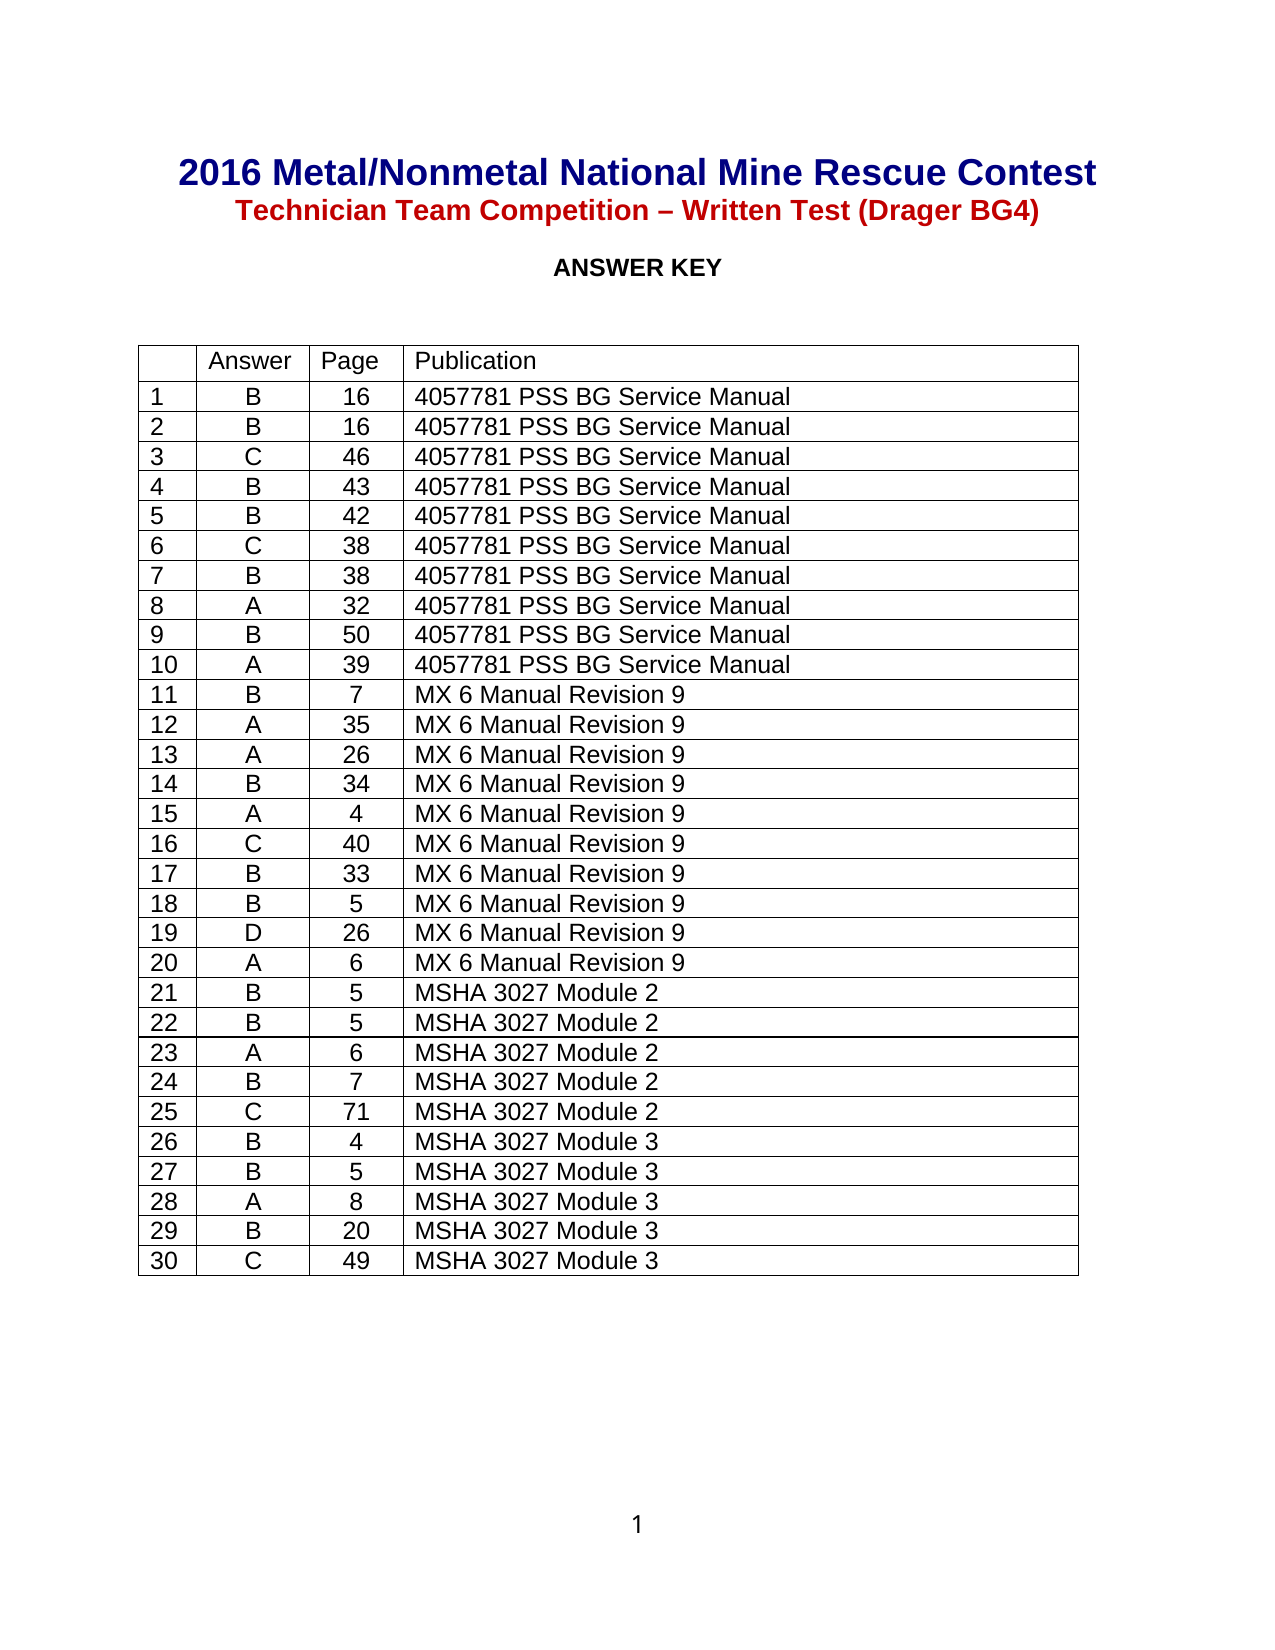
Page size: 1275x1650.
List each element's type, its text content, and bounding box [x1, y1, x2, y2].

table_cell 2 [139, 412, 196, 441]
table_cell 7 [310, 1067, 403, 1096]
table_cell B [197, 471, 309, 500]
table_cell B [197, 859, 309, 887]
table_cell 16 [139, 829, 196, 858]
table_cell 24 [139, 1067, 196, 1096]
table_cell 4 [310, 799, 403, 828]
table_header [139, 346, 196, 381]
table_cell MX 6 Manual Revision 9 [404, 829, 1078, 858]
table_cell 29 [139, 1216, 196, 1245]
table_cell 23 [139, 1038, 196, 1066]
table_cell 4057781 PSS BG Service Manual [404, 531, 1078, 560]
table_cell MSHA 3027 Module 3 [404, 1127, 1078, 1156]
table_cell 38 [310, 561, 403, 589]
table_cell 1 [139, 382, 196, 411]
table_cell C [197, 829, 309, 858]
table_cell 15 [139, 799, 196, 828]
table_cell 5 [310, 1157, 403, 1185]
table_cell 71 [310, 1097, 403, 1126]
table_cell B [197, 889, 309, 917]
table_cell 18 [139, 889, 196, 917]
table_cell 4057781 PSS BG Service Manual [404, 591, 1078, 619]
table_cell 26 [310, 918, 403, 947]
table_cell 16 [310, 412, 403, 441]
table_cell 9 [139, 620, 196, 649]
table_cell MX 6 Manual Revision 9 [404, 918, 1078, 947]
table_cell 4057781 PSS BG Service Manual [404, 561, 1078, 589]
table_cell 16 [310, 382, 403, 411]
table_cell 21 [139, 978, 196, 1007]
table_cell C [197, 442, 309, 470]
table_cell 4057781 PSS BG Service Manual [404, 650, 1078, 679]
table_cell 33 [310, 859, 403, 887]
table_cell A [197, 1038, 309, 1066]
table_cell C [197, 531, 309, 560]
table_cell B [197, 1067, 309, 1096]
table_cell 4 [139, 471, 196, 500]
table_cell MX 6 Manual Revision 9 [404, 769, 1078, 798]
table_cell 27 [139, 1157, 196, 1185]
table_cell 20 [310, 1216, 403, 1245]
table_cell C [197, 1097, 309, 1126]
table_cell 4057781 PSS BG Service Manual [404, 620, 1078, 649]
table_cell 46 [310, 442, 403, 470]
table_header Publication [404, 346, 1078, 381]
table_cell 50 [310, 620, 403, 649]
table_cell A [197, 799, 309, 828]
table_cell 26 [310, 740, 403, 768]
table_cell MSHA 3027 Module 3 [404, 1186, 1078, 1215]
table_cell 40 [310, 829, 403, 858]
table_cell B [197, 412, 309, 441]
table_cell MX 6 Manual Revision 9 [404, 889, 1078, 917]
table_cell 4 [310, 1127, 403, 1156]
table_cell 10 [139, 650, 196, 679]
table_cell A [197, 740, 309, 768]
table_cell MSHA 3027 Module 3 [404, 1246, 1078, 1275]
table_cell 17 [139, 859, 196, 887]
table_cell 5 [310, 889, 403, 917]
table_cell 7 [139, 561, 196, 589]
table_cell A [197, 650, 309, 679]
table_cell 20 [139, 948, 196, 977]
table_cell 8 [139, 591, 196, 619]
table_cell C [197, 1246, 309, 1275]
table_cell D [197, 918, 309, 947]
table_cell 5 [139, 501, 196, 530]
table_cell 22 [139, 1008, 196, 1036]
table_cell 5 [310, 978, 403, 1007]
table_cell 42 [310, 501, 403, 530]
table_cell 14 [139, 769, 196, 798]
table_cell A [197, 1186, 309, 1215]
table_cell B [197, 680, 309, 709]
table_cell B [197, 1127, 309, 1156]
table_cell 28 [139, 1186, 196, 1215]
table_cell 43 [310, 471, 403, 500]
table_cell 38 [310, 531, 403, 560]
table_header Answer [197, 346, 309, 381]
table_cell B [197, 978, 309, 1007]
table_cell 7 [310, 680, 403, 709]
table_cell MX 6 Manual Revision 9 [404, 740, 1078, 768]
table_cell MSHA 3027 Module 2 [404, 1008, 1078, 1036]
table_cell 6 [310, 1038, 403, 1066]
table_cell 30 [139, 1246, 196, 1275]
table_cell 39 [310, 650, 403, 679]
table_cell 5 [310, 1008, 403, 1036]
table_cell 4057781 PSS BG Service Manual [404, 442, 1078, 470]
table_cell 6 [310, 948, 403, 977]
table_cell 25 [139, 1097, 196, 1126]
table_cell B [197, 561, 309, 589]
table_cell MSHA 3027 Module 3 [404, 1157, 1078, 1185]
table_cell 3 [139, 442, 196, 470]
table_cell 6 [139, 531, 196, 560]
table_cell 12 [139, 710, 196, 738]
text 2016 Metal/Nonmetal National Mine Rescue Contest [150, 150, 1125, 193]
table_cell A [197, 591, 309, 619]
table_cell MSHA 3027 Module 2 [404, 1067, 1078, 1096]
table_cell MSHA 3027 Module 2 [404, 1097, 1078, 1126]
table_cell 34 [310, 769, 403, 798]
table_cell MX 6 Manual Revision 9 [404, 710, 1078, 738]
table_cell B [197, 1008, 309, 1036]
table_cell MSHA 3027 Module 2 [404, 978, 1078, 1007]
table_cell MSHA 3027 Module 3 [404, 1216, 1078, 1245]
table_cell 32 [310, 591, 403, 619]
table_cell B [197, 620, 309, 649]
table_cell 49 [310, 1246, 403, 1275]
table_cell B [197, 1157, 309, 1185]
table_cell A [197, 710, 309, 738]
table_cell 4057781 PSS BG Service Manual [404, 471, 1078, 500]
table_cell B [197, 501, 309, 530]
table_cell MX 6 Manual Revision 9 [404, 799, 1078, 828]
table_cell 11 [139, 680, 196, 709]
table_cell 35 [310, 710, 403, 738]
table_cell MSHA 3027 Module 2 [404, 1038, 1078, 1066]
table_cell 13 [139, 740, 196, 768]
table_cell MX 6 Manual Revision 9 [404, 948, 1078, 977]
table_cell A [197, 948, 309, 977]
table_header Page [310, 346, 403, 381]
table_cell 4057781 PSS BG Service Manual [404, 501, 1078, 530]
table_cell 8 [310, 1186, 403, 1215]
table_cell 19 [139, 918, 196, 947]
table_cell 4057781 PSS BG Service Manual [404, 412, 1078, 441]
table_cell MX 6 Manual Revision 9 [404, 680, 1078, 709]
table_cell MX 6 Manual Revision 9 [404, 859, 1078, 887]
text ANSWER KEY [150, 253, 1125, 282]
table_cell B [197, 382, 309, 411]
table_cell 4057781 PSS BG Service Manual [404, 382, 1078, 411]
table_cell B [197, 769, 309, 798]
table_cell B [197, 1216, 309, 1245]
table_cell 26 [139, 1127, 196, 1156]
text Technician Team Competition – Written Test (Drager BG4) [150, 193, 1125, 227]
